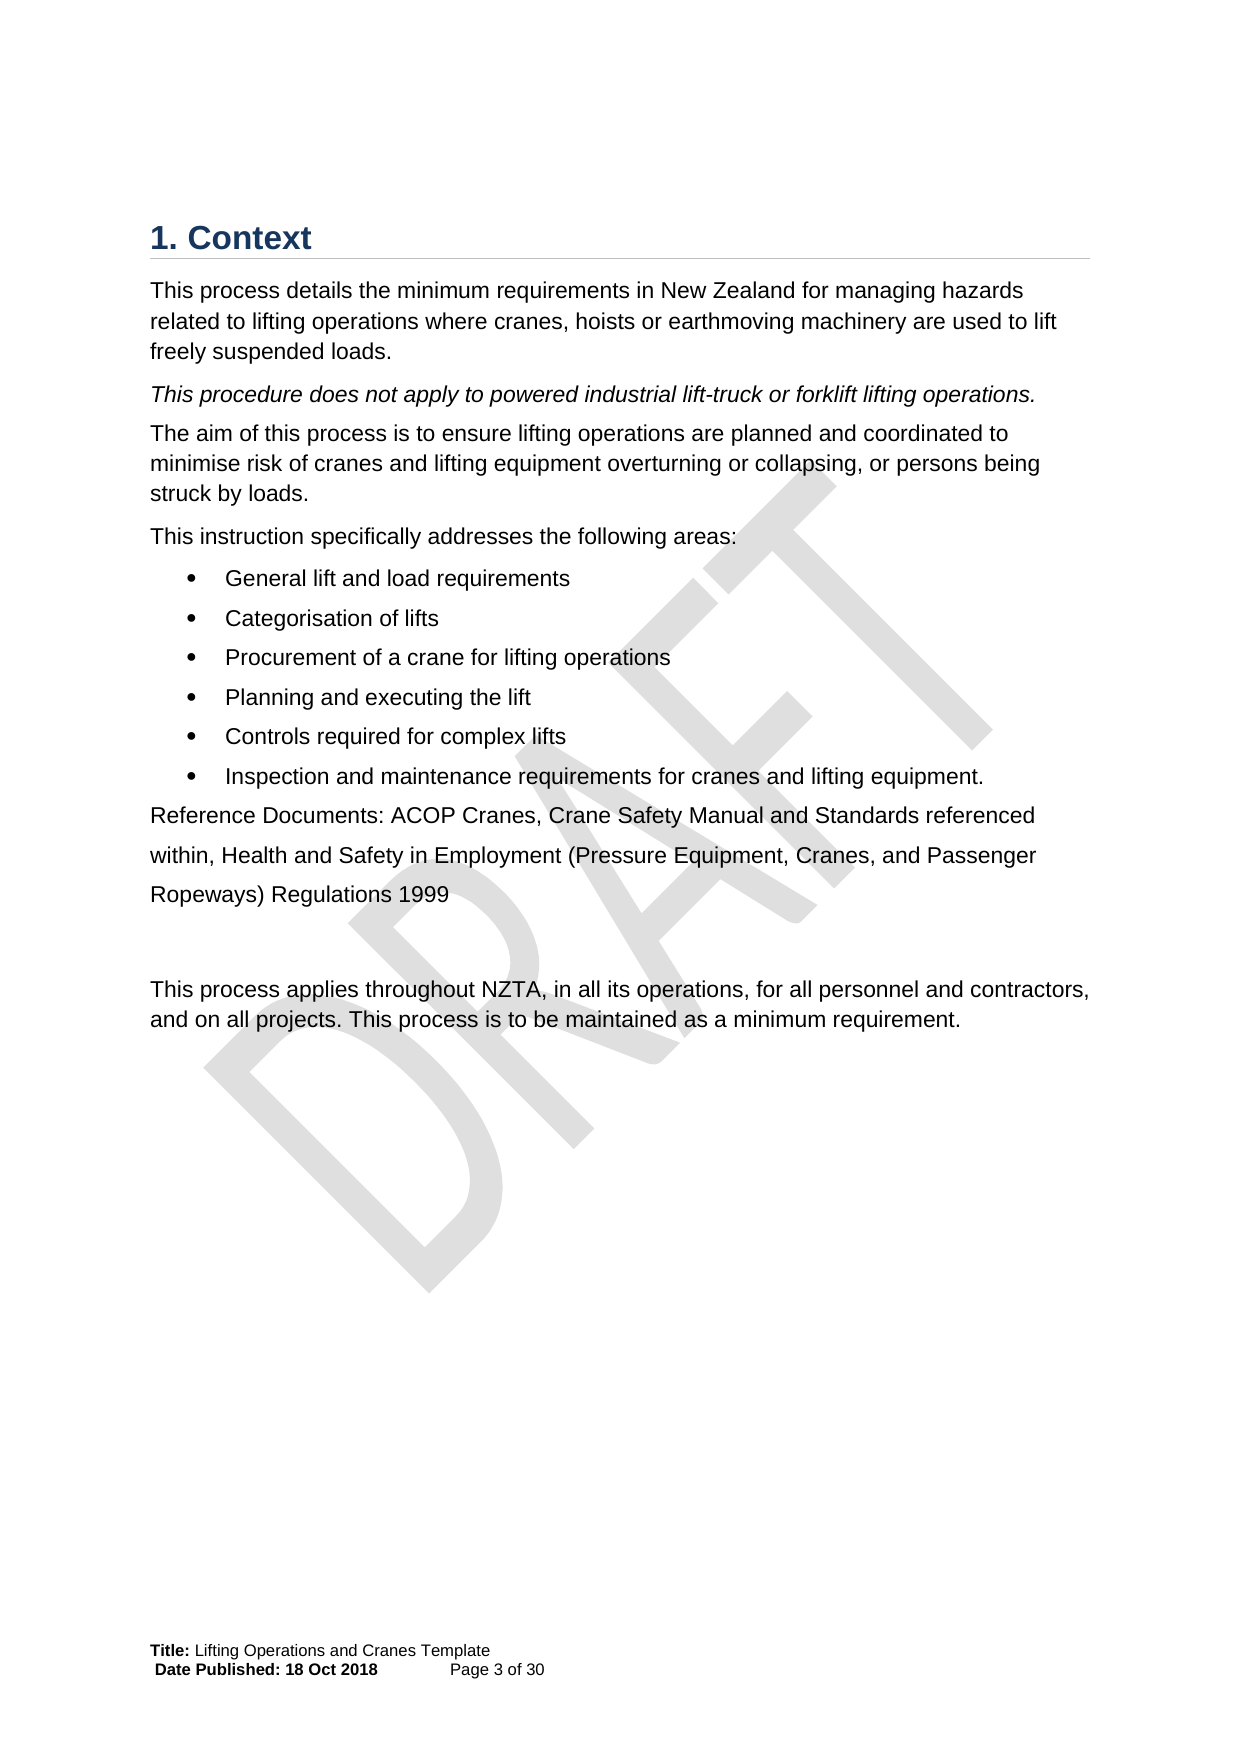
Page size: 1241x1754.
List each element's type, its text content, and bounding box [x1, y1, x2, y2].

text Procurement of a crane for lifting operations [187, 644, 1090, 671]
subtitle Context [150, 218, 1090, 258]
text General lift and load requirements [187, 565, 1090, 592]
text Inspection and maintenance requirements for cranes and lifting equipment. [187, 763, 1090, 789]
text This process details the minimum requirements in New Zealand for managing hazards related to lifting operations where cranes, hoists or earthmoving machinery are used to lift freely suspended loads. [150, 277, 1090, 364]
text Controls required for complex lifts [187, 723, 1090, 749]
text This procedure does not apply to powered industrial lift-truck or forklift lifting operations. [150, 381, 1058, 407]
text The aim of this process is to ensure lifting operations are planned and coordinated to minimise risk of cranes and lifting equipment overturning or collapsing, or persons being struck by loads. [150, 419, 1090, 506]
list Reference Documents: ACOP Cranes, Crane Safety Manual and Standards referenced within, Health and Safety in Employment (Pressure Equipment, Cranes, and Passenger Ropeways) Regulations 1999 [150, 802, 1090, 907]
text Planning and executing the lift [187, 684, 1090, 710]
text Categorisation of lifts [187, 605, 1090, 631]
text This instruction specifically addresses the following areas: [150, 523, 1090, 549]
text This process applies throughout NZTA, in all its operations, for all personnel and contractors, and on all projects. This process is to be maintained as a minimum requirement. [150, 976, 1090, 1032]
